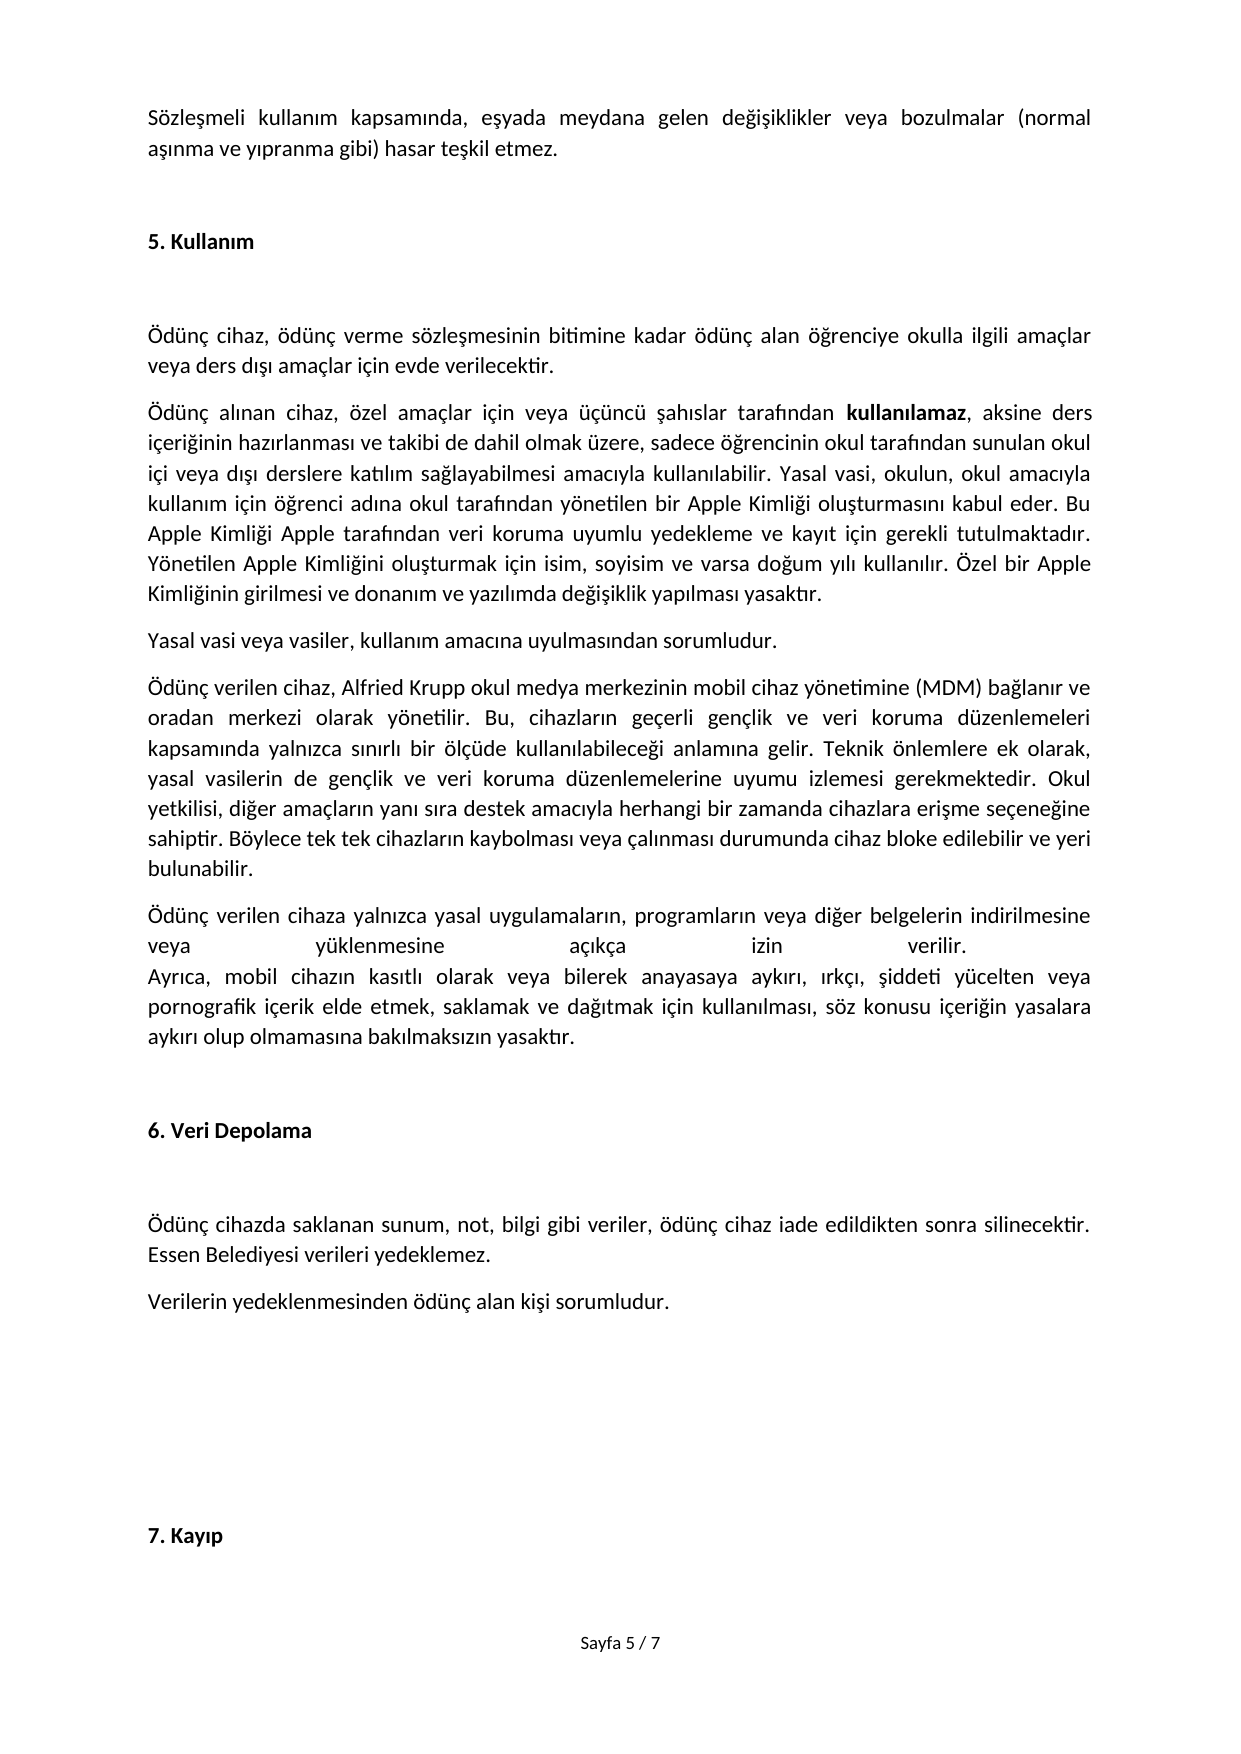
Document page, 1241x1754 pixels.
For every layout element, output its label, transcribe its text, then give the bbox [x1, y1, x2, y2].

text Sözleşmeli kullanım kapsamında, eşyada meydana gelen değişiklikler veya bozulmalar (normal aşınma ve yıpranma gibi) hasar teşkil etmez. [148, 103, 1093, 162]
text Ödünç alınan cihaz, özel amaçlar için veya üçüncü şahıslar tarafından kullanılamaz, aksine ders içeriğinin hazırlanması ve takibi de dahil olmak üzere, sadece öğrencinin okul tarafından sunulan okul içi veya dışı derslere katılım sağlayabilmesi amacıyla kullanılabilir. Yasal vasi, okulun, okul amacıyla kullanım için öğrenci adına okul tarafından yönetilen bir Apple Kimliği oluşturmasını kabul eder. Bu Apple Kimliği Apple tarafından veri koruma uyumlu yedekleme ve kayıt için gerekli tutulmaktadır. Yönetilen Apple Kimliğini oluşturmak için isim, soyisim ve varsa doğum yılı kullanılır. Özel bir Apple Kimliğinin girilmesi ve donanım ve yazılımda değişiklik yapılması yasaktır. [148, 398, 1093, 607]
text Ödünç verilen cihaza yalnızca yasal uygulamaların, programların veya diğer belgelerin indirilmesine veya yüklenmesine açıkça izin verilir. Ayrıca, mobil cihazın kasıtlı olarak veya bilerek anayasaya aykırı, ırkçı, şiddeti yücelten veya pornografik içerik elde etmek, saklamak ve dağıtmak için kullanılması, söz konusu içeriğin yasalara aykırı olup olmamasına bakılmaksızın yasaktır. [148, 901, 1093, 1050]
text Ödünç cihazda saklanan sunum, not, bilgi gibi veriler, ödünç cihaz iade edildikten sonra silinecektir. Essen Belediyesi verileri yedeklemez. [148, 1210, 1093, 1268]
text Ödünç verilen cihaz, Alfried Krupp okul medya merkezinin mobil cihaz yönetimine (MDM) bağlanır ve oradan merkezi olarak yönetilir. Bu, cihazların geçerli gençlik ve veri koruma düzenlemeleri kapsamında yalnızca sınırlı bir ölçüde kullanılabileceği anlamına gelir. Teknik önlemlere ek olarak, yasal vasilerin de gençlik ve veri koruma düzenlemelerine uyumu izlemesi gerekmektedir. Okul yetkilisi, diğer amaçların yanı sıra destek amacıyla herhangi bir zamanda cihazlara erişme seçeneğine sahiptir. Böylece tek tek cihazların kaybolması veya çalınması durumunda cihaz bloke edilebilir ve yeri bulunabilir. [148, 673, 1093, 882]
text Yasal vasi veya vasiler, kullanım amacına uyulmasından sorumludur. [148, 626, 1093, 654]
text 6. Veri Depolama [148, 1116, 1093, 1144]
text 5. Kullanım [148, 227, 1093, 255]
text Verilerin yedeklenmesinden ödünç alan kişi sorumludur. [148, 1287, 1093, 1315]
text 7. Kayıp [148, 1521, 1093, 1549]
text Ödünç cihaz, ödünç verme sözleşmesinin bitimine kadar ödünç alan öğrenciye okulla ilgili amaçlar veya ders dışı amaçlar için evde verilecektir. [148, 321, 1093, 379]
